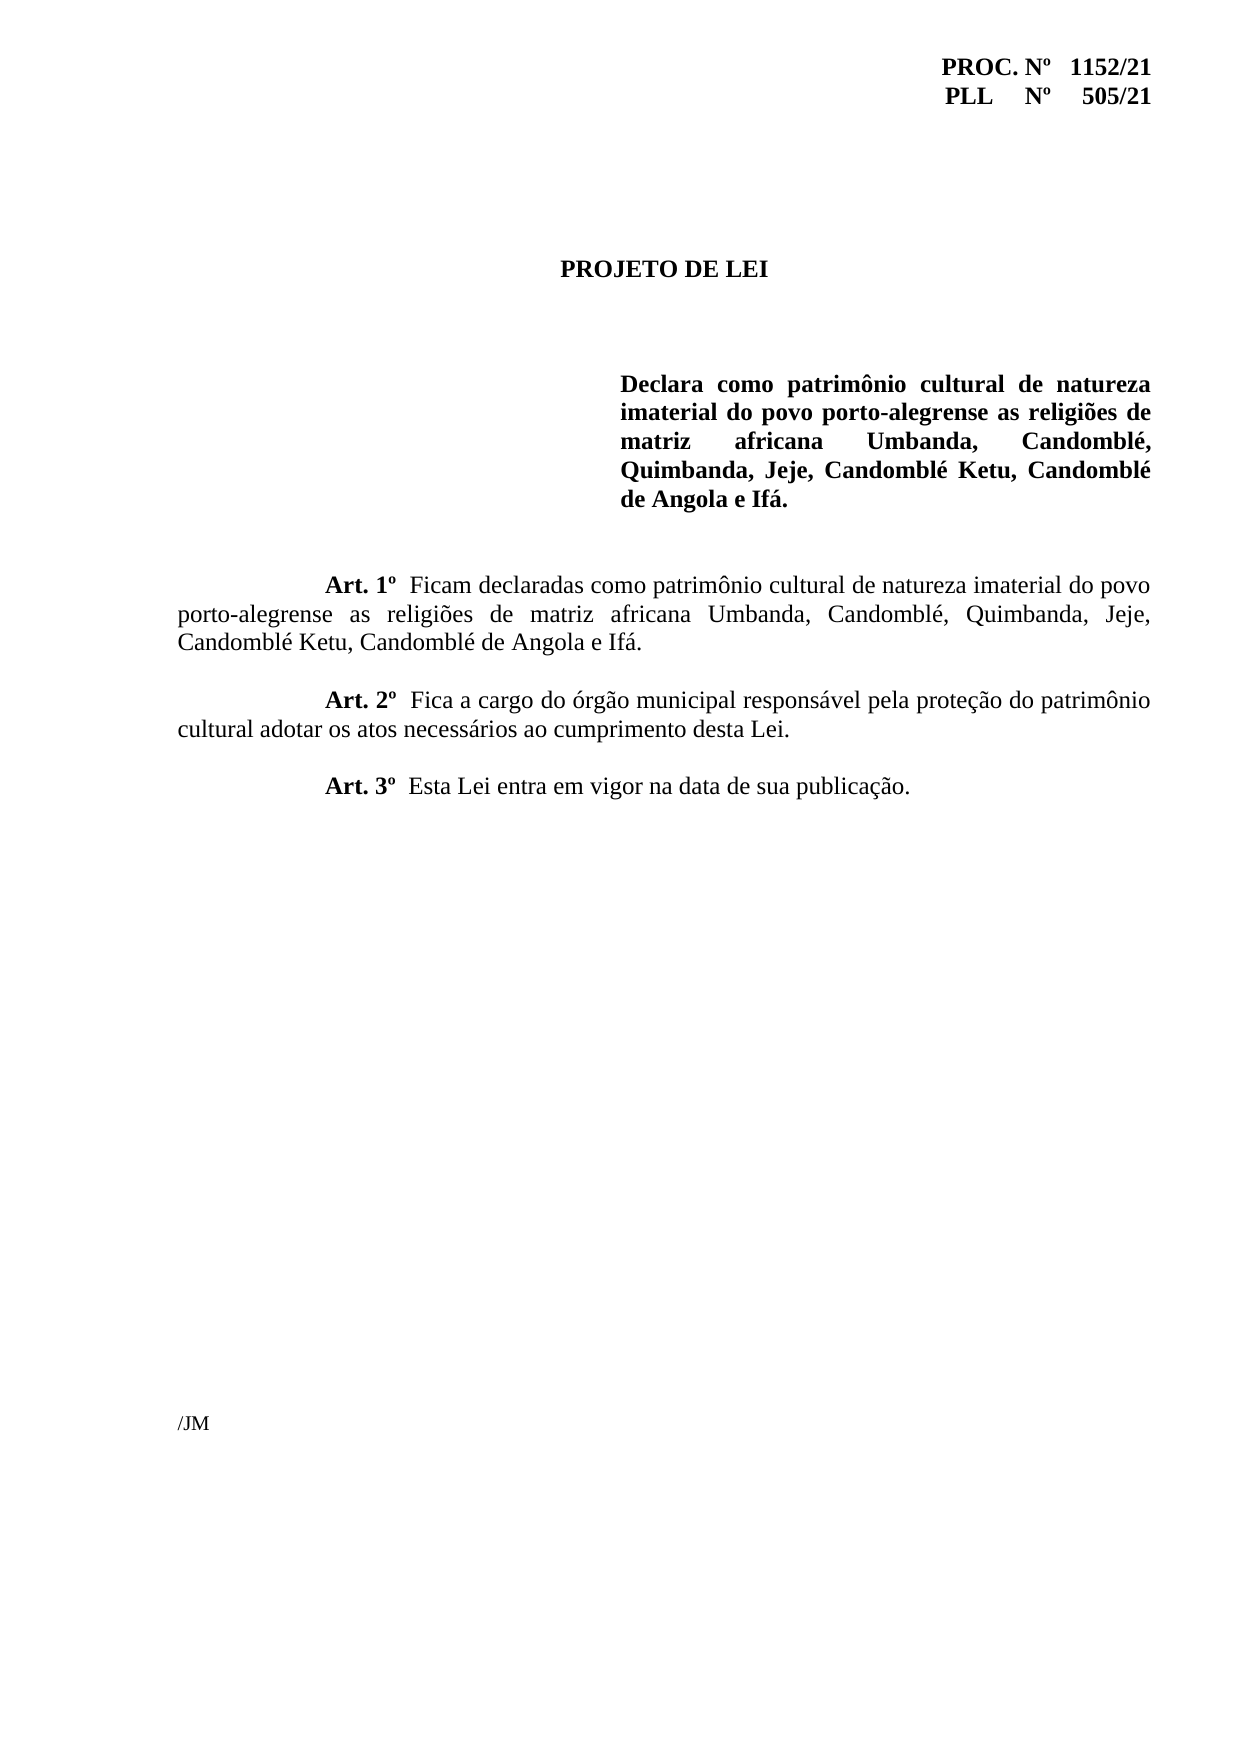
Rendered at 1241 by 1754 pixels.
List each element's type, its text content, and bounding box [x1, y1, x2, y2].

text Declara como patrimônio cultural de natureza imaterial do povo porto-alegrense as religiões de matriz africana Umbanda, Candomblé, Quimbanda, Jeje, Candomblé Ketu, Candomblé de Angola e Ifá. [620, 369, 1152, 512]
text Art. 2º Fica a cargo do órgão municipal responsável pela proteção do patrimônio cultural adotar os atos necessários ao cumprimento desta Lei. [177, 685, 1152, 742]
text PROJETO DE LEI [177, 254, 1152, 282]
text Art. 1º Ficam declaradas como patrimônio cultural de natureza imaterial do povo porto-alegrense as religiões de matriz africana Umbanda, Candomblé, Quimbanda, Jeje, Candomblé Ketu, Candomblé de Angola e Ifá. [177, 570, 1152, 656]
text /JM [177, 1411, 1152, 1435]
text Art. 3º Esta Lei entra em vigor na data de sua publicação. [177, 771, 1152, 800]
